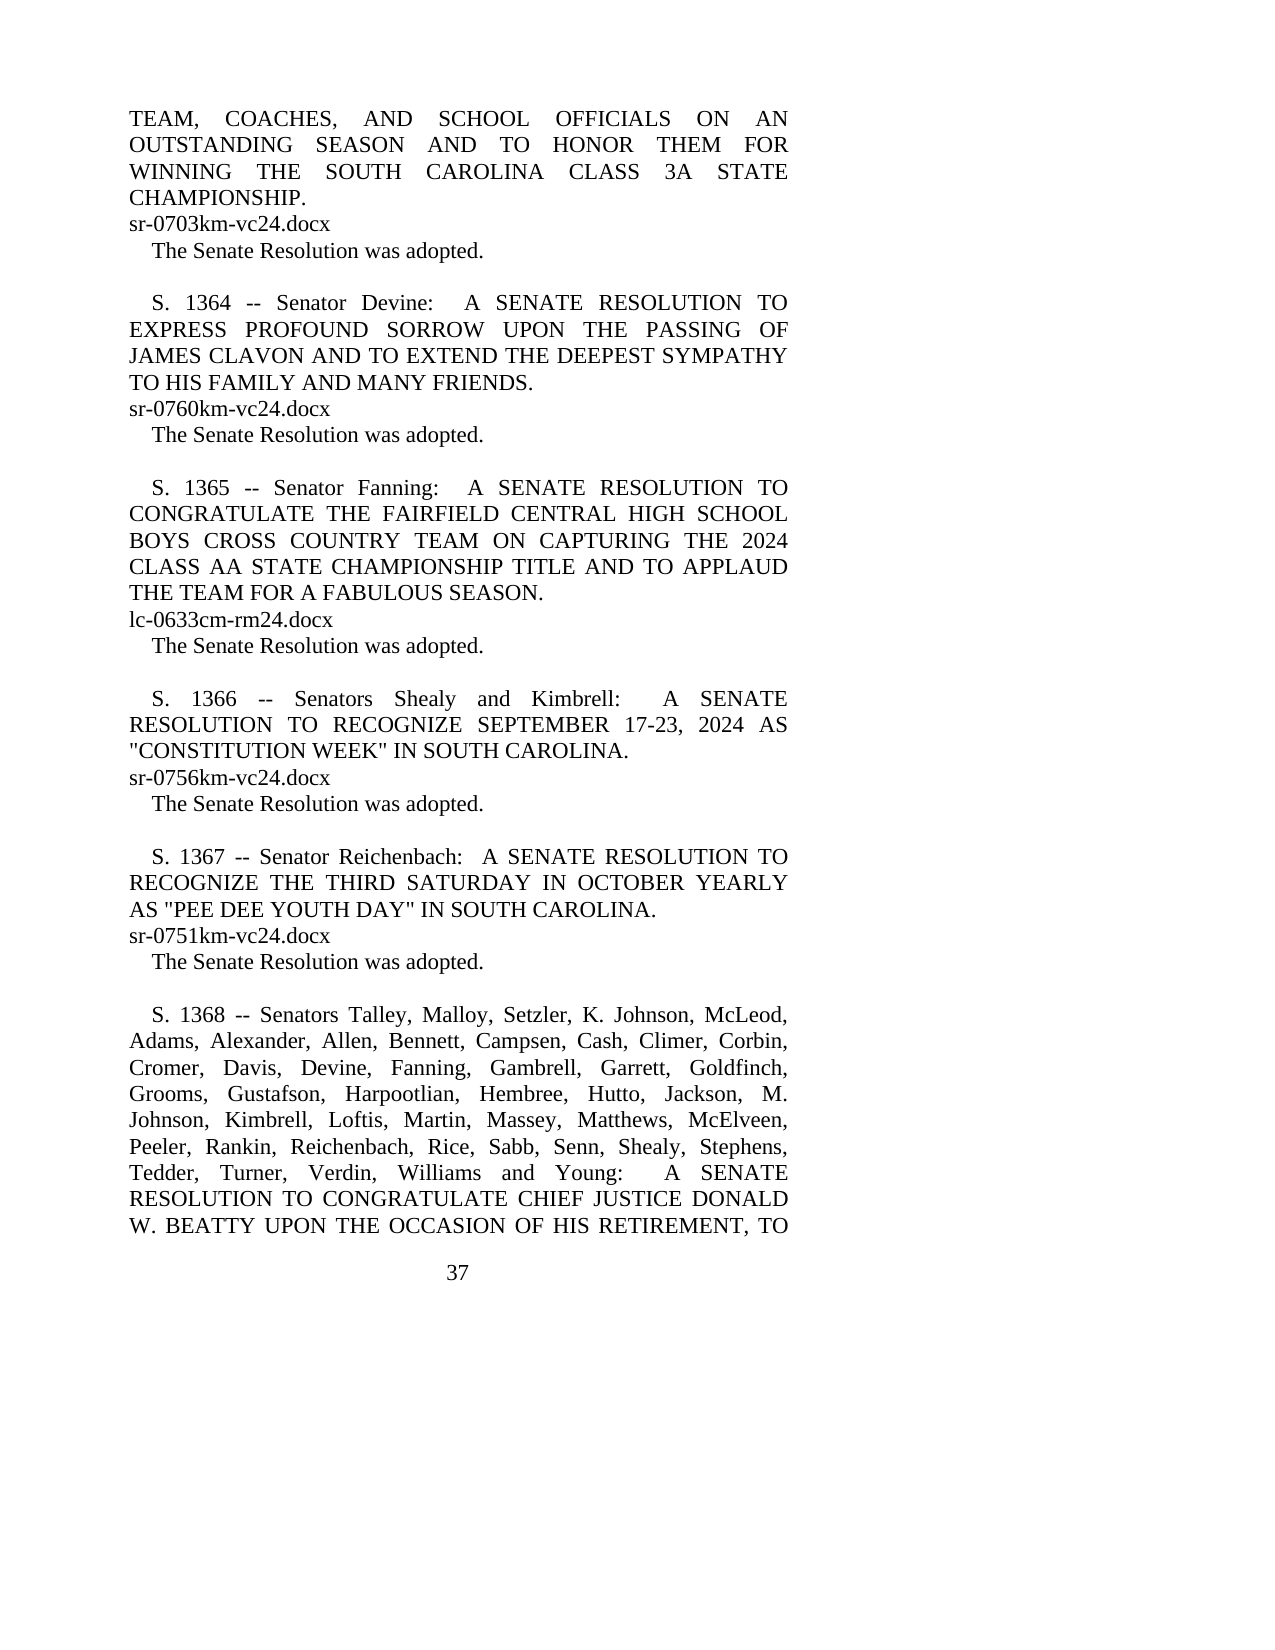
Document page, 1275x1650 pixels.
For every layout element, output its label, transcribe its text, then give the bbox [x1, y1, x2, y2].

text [129, 105, 789, 210]
text The Senate Resolution was adopted. [129, 790, 789, 817]
text sr-0756km-vc24.docx [129, 764, 789, 790]
text sr-0760km-vc24.docx [129, 395, 789, 421]
text The Senate Resolution was adopted. [129, 237, 789, 263]
text The Senate Resolution was adopted. [129, 948, 789, 975]
text sr-0703km-vc24.docx [129, 210, 789, 237]
text S. 1364 -- Senator Devine: A SENATE RESOLUTION TO EXPRESS PROFOUND SORROW UPON THE PASSING OF JAMES CLAVON AND TO EXTEND THE DEEPEST SYMPATHY TO HIS FAMILY AND MANY FRIENDS. [129, 289, 789, 395]
text S. 1365 -- Senator Fanning: A SENATE RESOLUTION TO CONGRATULATE THE FAIRFIELD CENTRAL HIGH SCHOOL BOYS CROSS COUNTRY TEAM ON CAPTURING THE 2024 CLASS AA STATE CHAMPIONSHIP TITLE AND TO APPLAUD THE TEAM FOR A FABULOUS SEASON. [129, 474, 789, 606]
text S. 1367 -- Senator Reichenbach: A SENATE RESOLUTION TO RECOGNIZE THE THIRD SATURDAY IN OCTOBER YEARLY AS "PEE DEE YOUTH DAY" IN SOUTH CAROLINA. [129, 843, 789, 922]
text sr-0751km-vc24.docx [129, 922, 789, 948]
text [129, 1001, 789, 1238]
text The Senate Resolution was adopted. [129, 421, 789, 448]
text The Senate Resolution was adopted. [129, 632, 789, 658]
text S. 1366 -- Senators Shealy and Kimbrell: A SENATE RESOLUTION TO RECOGNIZE SEPTEMBER 17-23, 2024 AS "CONSTITUTION WEEK" IN SOUTH CAROLINA. [129, 685, 789, 764]
text lc-0633cm-rm24.docx [129, 606, 789, 632]
